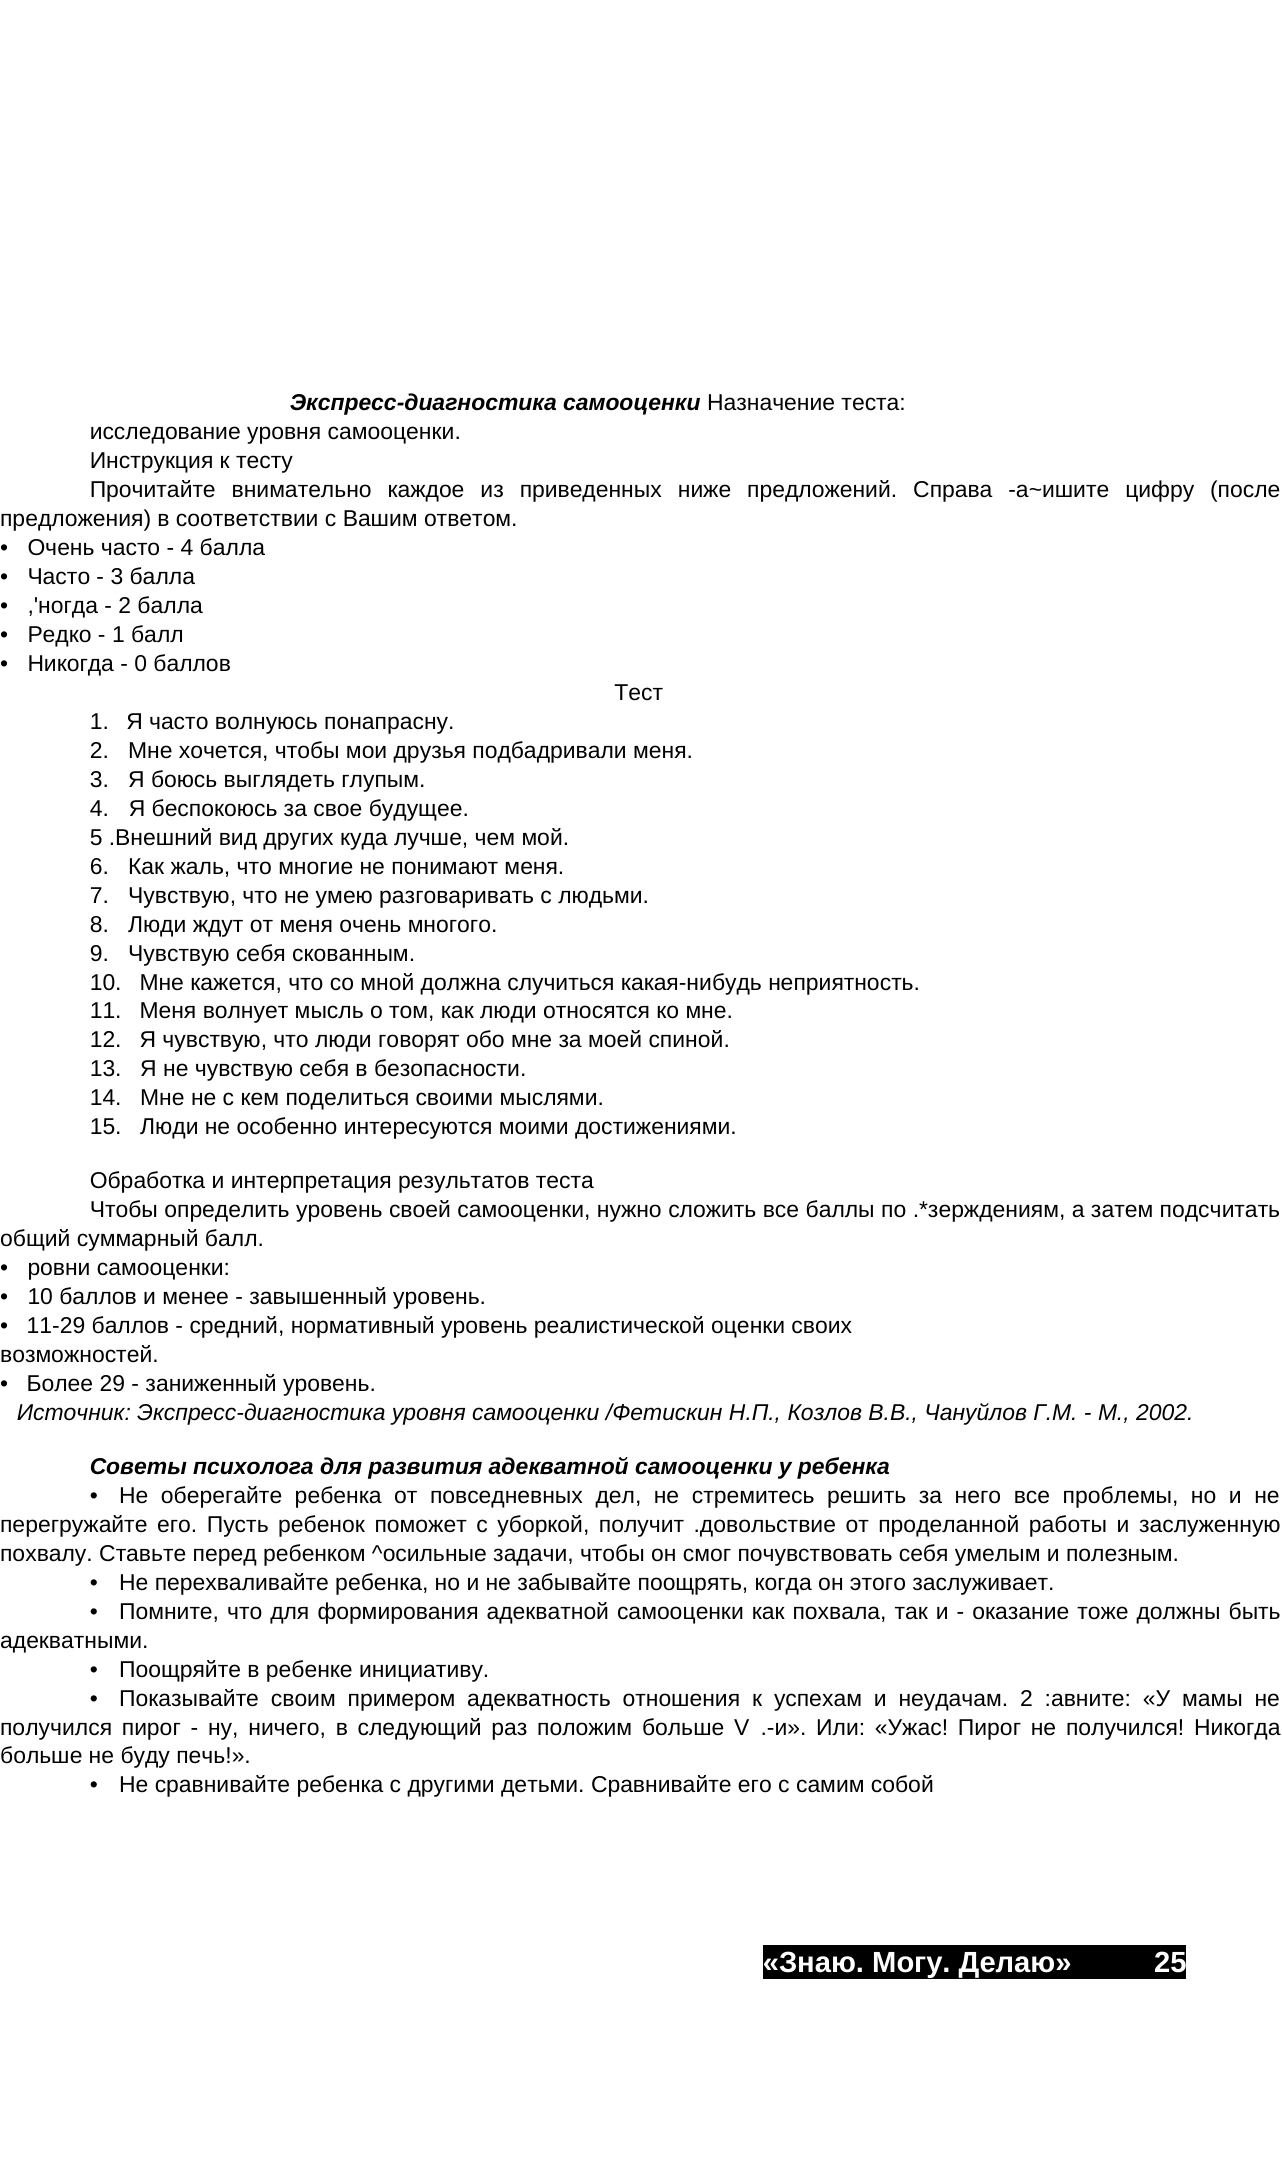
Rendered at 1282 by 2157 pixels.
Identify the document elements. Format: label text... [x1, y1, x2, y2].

list Я часто волнуюсь понапрасну. [0, 706, 1281, 735]
list Люди не особенно интересуются моими достижениями. [0, 1112, 1281, 1141]
text Обработка и интерпретация результатов теста [0, 1166, 1281, 1194]
list Мне хочется, чтобы мои друзья подбадривали меня. [0, 735, 1281, 764]
list Показывайте своим примером адекватность отношения к успехам и неудачам. 2 :авните: «У мамы не получился пирог - ну, ничего, в следующий раз положим больше V .-и». Или: «Ужас! Пирог не получился! Никогда больше не буду печь!». [0, 1683, 1281, 1770]
list Я не чувствую себя в безопасности. [0, 1054, 1281, 1083]
list Очень часто - 4 балла [0, 532, 1281, 561]
list ,'ногда - 2 балла [0, 590, 1281, 619]
list Я чувствую, что люди говорят обо мне за моей спиной. [0, 1025, 1281, 1054]
text 5 .Внешний вид других куда лучше, чем мой. [0, 822, 1281, 851]
list Меня волнует мысль о том, как люди относятся ко мне. [0, 996, 1281, 1025]
list Редко - 1 балл [0, 619, 1281, 648]
list Мне кажется, что со мной должна случиться какая-нибудь неприятность. [0, 967, 1281, 996]
list Никогда - 0 баллов [0, 648, 1281, 677]
list Не перехваливайте ребенка, но и не забывайте поощрять, когда он этого заслуживает. [0, 1567, 1281, 1596]
list Я боюсь выглядеть глупым. [0, 764, 1281, 793]
list Мне не с кем поделиться своими мыслями. [0, 1083, 1281, 1112]
list Я беспокоюсь за свое будущее. [0, 793, 1281, 822]
text Прочитайте внимательно каждое из приведенных ниже предложений. Справа -а~ишите цифру (после предложения) в соответствии с Вашим ответом. [0, 474, 1281, 532]
list Чувствую, что не умею разговаривать с людьми. [0, 880, 1281, 909]
text Советы психолога для развития адекватной самооценки у ребенка [0, 1451, 1281, 1480]
list Люди ждут от меня очень многого. [0, 909, 1281, 938]
list Поощряйте в ребенке инициативу. [0, 1654, 1281, 1683]
text Экспресс-диагностика самооценки Назначение теста: исследование уровня самооценки. [89, 388, 996, 446]
list ровни самооценки: [0, 1252, 1281, 1281]
text Тест [0, 677, 1277, 706]
text Источник: Экспресс-диагностика уровня самооценки /Фетискин Н.П., Козлов В.В., Чануйлов Г.М. - М., 2002. [0, 1397, 1281, 1426]
list 10 баллов и менее - завышенный уровень. [0, 1281, 1281, 1310]
list Не оберегайте ребенка от повседневных дел, не стремитесь решить за него все проблемы, но и не перегружайте его. Пусть ребенок поможет с уборкой, получит .довольствие от проделанной работы и заслуженную похвалу. Ставьте перед ребенком ^осильные задачи, чтобы он смог почувствовать себя умелым и полезным. [0, 1480, 1281, 1567]
text Чтобы определить уровень своей самооценки, нужно сложить все баллы по .*зерждениям, а затем подсчитать общий суммарный балл. [0, 1194, 1281, 1252]
text Инструкция к тесту [0, 446, 1281, 474]
list Помните, что для формирования адекватной самооценки как похвала, так и - оказание тоже должны быть адекватными. [0, 1596, 1281, 1654]
list 11-29 баллов - средний, нормативный уровень реалистической оценки своих [0, 1310, 1281, 1339]
list Часто - 3 балла [0, 561, 1281, 590]
list Чувствую себя скованным. [0, 938, 1281, 967]
text возможностей. [0, 1339, 1281, 1368]
list Не сравнивайте ребенка с другими детьми. Сравнивайте его с самим собой [0, 1770, 1281, 1799]
list Как жаль, что многие не понимают меня. [0, 851, 1281, 880]
list Более 29 - заниженный уровень. [0, 1368, 1281, 1397]
